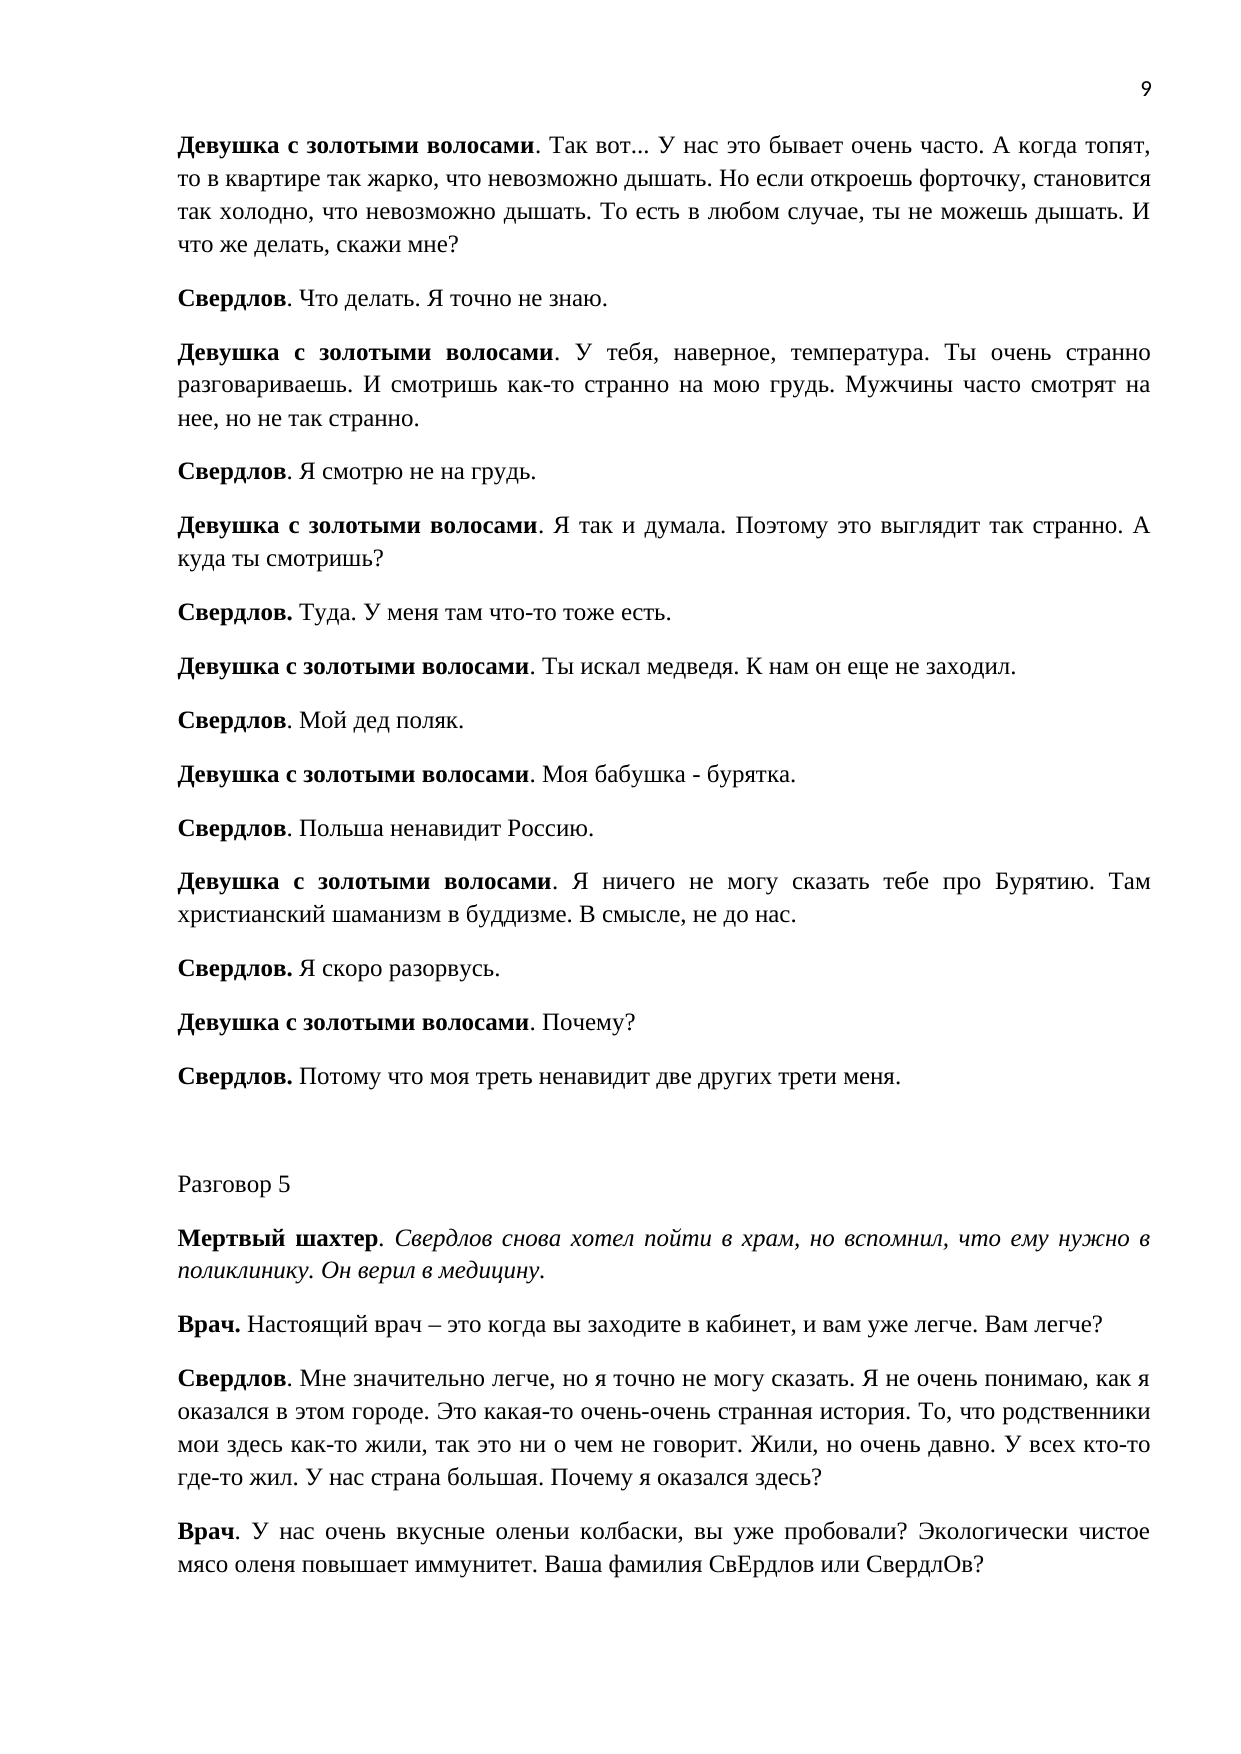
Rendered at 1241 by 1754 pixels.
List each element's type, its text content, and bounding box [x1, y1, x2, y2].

text Свердлов. Мне значительно легче, но я точно не могу сказать. Я не очень понимаю, как я оказался в этом городе. Это какая-то очень-очень странная история. То, что родственники мои здесь как-то жили, так это ни о чем не говорит. Жили, но очень давно. У всех кто-то где-то жил. У нас страна большая. Почему я оказался здесь? [177, 1363, 1152, 1491]
text Свердлов. Польша ненавидит Россию. [177, 813, 1152, 841]
text Девушка с золотыми волосами. Я так и думала. Поэтому это выглядит так странно. А куда ты смотришь? [177, 510, 1152, 572]
text Девушка с золотыми волосами. У тебя, наверное, температура. Ты очень странно разговариваешь. И смотришь как-то странно на мою грудь. Мужчины часто смотрят на нее, но не так странно. [177, 337, 1152, 431]
text Врач. Настоящий врач – это когда вы заходите в кабинет, и вам уже легче. Вам легче? [177, 1309, 1152, 1338]
text Врач. У нас очень вкусные оленьи колбаски, вы уже пробовали? Экологически чистое мясо оленя повышает иммунитет. Ваша фамилия СвЕрдлов или СвердлОв? [177, 1516, 1152, 1578]
text Свердлов. Потому что моя треть ненавидит две других трети меня. [177, 1061, 1152, 1090]
text Девушка с золотыми волосами. Моя бабушка - бурятка. [177, 759, 1152, 787]
text Свердлов. Я смотрю не на грудь. [177, 456, 1152, 485]
text Девушка с золотыми волосами. Ты искал медведя. К нам он еще не заходил. [177, 651, 1152, 680]
text Девушка с золотыми волосами. Почему? [177, 1007, 1152, 1036]
text Свердлов. Мой дед поляк. [177, 705, 1152, 734]
text Свердлов. Что делать. Я точно не знаю. [177, 283, 1152, 311]
text Девушка с золотыми волосами. Я ничего не могу сказать тебе про Бурятию. Там христианский шаманизм в буддизме. В смысле, не до нас. [177, 866, 1152, 928]
text Мертвый шахтер. Свердлов снова хотел пойти в храм, но вспомнил, что ему нужно в поликлинику. Он верил в медицину. [177, 1223, 1152, 1284]
text Свердлов. Туда. У меня там что-то тоже есть. [177, 597, 1152, 626]
text Свердлов. Я скоро разорвусь. [177, 953, 1152, 982]
text Разговор 5 [177, 1169, 1152, 1197]
text Девушка с золотыми волосами. Так вот... У нас это бывает очень часто. А когда топят, то в квартире так жарко, что невозможно дышать. Но если откроешь форточку, становится так холодно, что невозможно дышать. То есть в любом случае, ты не можешь дышать. И что же делать, скажи мне? [177, 130, 1152, 258]
